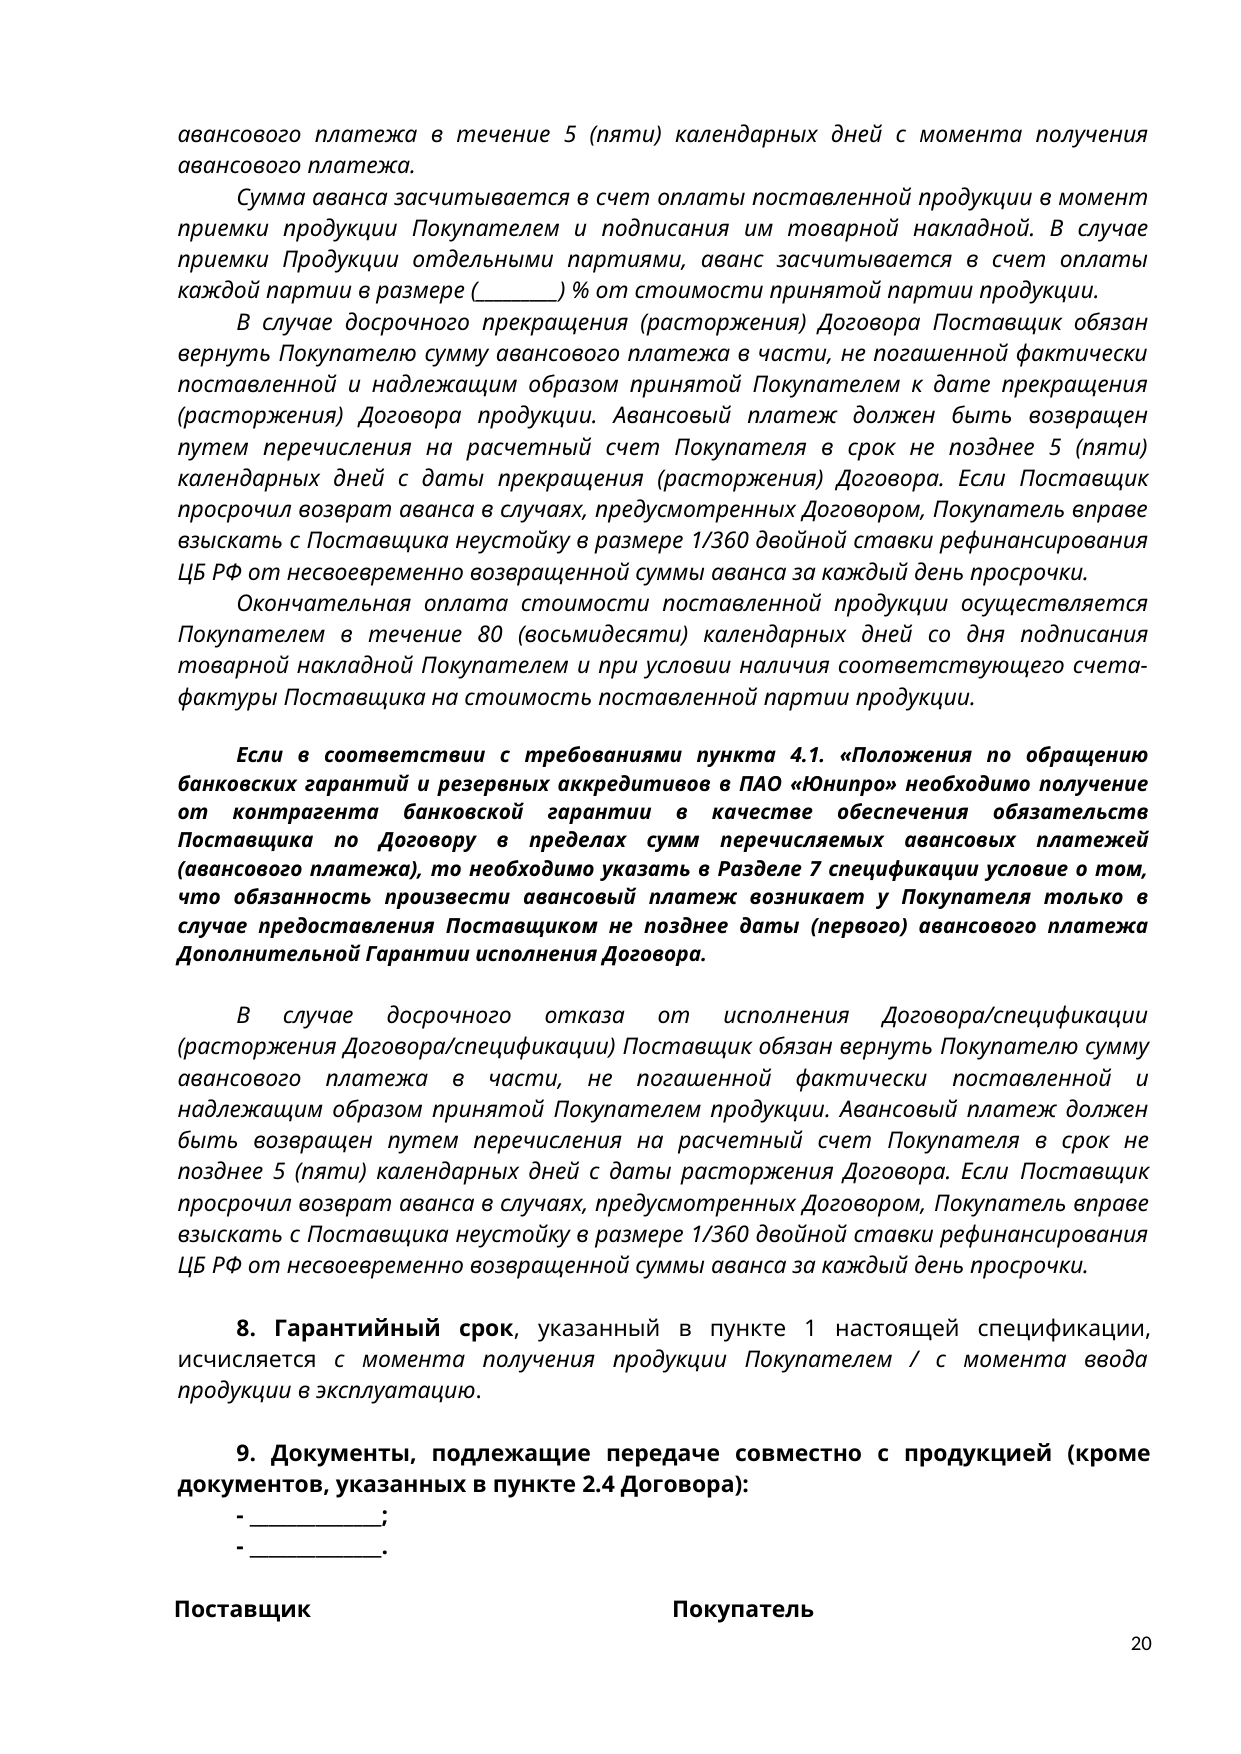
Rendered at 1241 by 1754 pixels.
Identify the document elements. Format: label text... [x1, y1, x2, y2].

text Сумма аванса засчитывается в счет оплаты поставленной продукции в момент приемки продукции Покупателем и подписания им товарной накладной. В случае приемки Продукции отдельными партиями, аванс засчитывается в счет оплаты каждой партии в размере (_________) % от стоимости принятой партии продукции. [177, 181, 1152, 306]
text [177, 118, 1152, 181]
text Окончательная оплата стоимости поставленной продукции осуществляется Покупателем в течение 80 (восьмидесяти) календарных дней со дня подписания товарной накладной Покупателем и при условии наличия соответствующего счета-фактуры Поставщика на стоимость поставленной партии продукции. [177, 587, 1152, 712]
text 9. Документы, подлежащие передаче совместно с продукцией (кроме документов, указанных в пункте 2.4 Договора): [177, 1437, 1152, 1499]
text 8. Гарантийный срок, указанный в пункте 1 настоящей спецификации, исчисляется с момента получения продукции Покупателем / с момента ввода продукции в эксплуатацию. [177, 1312, 1152, 1405]
text Если в соответствии с требованиями пункта 4.1. «Положения по обращению банковских гарантий и резервных аккредитивов в ПАО «Юнипро» необходимо получение от контрагента банковской гарантии в качестве обеспечения обязательств Поставщика по Договору в пределах сумм перечисляемых авансовых платежей (авансового платежа), то необходимо указать в Разделе 7 спецификации условие о том, что обязанность произвести авансовый платеж возникает у Покупателя только в случае предоставления Поставщиком не позднее даты (первого) авансового платежа Дополнительной Гарантии исполнения Договора. [177, 740, 1152, 968]
text В случае досрочного прекращения (расторжения) Договора Поставщик обязан вернуть Покупателю сумму авансового платежа в части, не погашенной фактически поставленной и надлежащим образом принятой Покупателем к дате прекращения (расторжения) Договора продукции. Авансовый платеж должен быть возвращен путем перечисления на расчетный счет Покупателя в срок не позднее 5 (пяти) календарных дней с даты прекращения (расторжения) Договора. Если Поставщик просрочил возврат аванса в случаях, предусмотренных Договором, Покупатель вправе взыскать с Поставщика неустойку в размере 1/360 двойной ставки рефинансирования ЦБ РФ от несвоевременно возвращенной суммы аванса за каждый день просрочки. [177, 306, 1152, 587]
text - ______________; [177, 1499, 1152, 1530]
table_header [163, 1593, 661, 1624]
text В случае досрочного отказа от исполнения Договора/спецификации (расторжения Договора/спецификации) Поставщик обязан вернуть Покупателю сумму авансового платежа в части, не погашенной фактически поставленной и надлежащим образом принятой Покупателем продукции. Авансовый платеж должен быть возвращен путем перечисления на расчетный счет Покупателя в срок не позднее 5 (пяти) календарных дней с даты расторжения Договора. Если Поставщик просрочил возврат аванса в случаях, предусмотренных Договором, Покупатель вправе взыскать с Поставщика неустойку в размере 1/360 двойной ставки рефинансирования ЦБ РФ от несвоевременно возвращенной суммы аванса за каждый день просрочки. [177, 999, 1152, 1280]
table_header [661, 1593, 1166, 1624]
text - ______________. [177, 1530, 1152, 1562]
